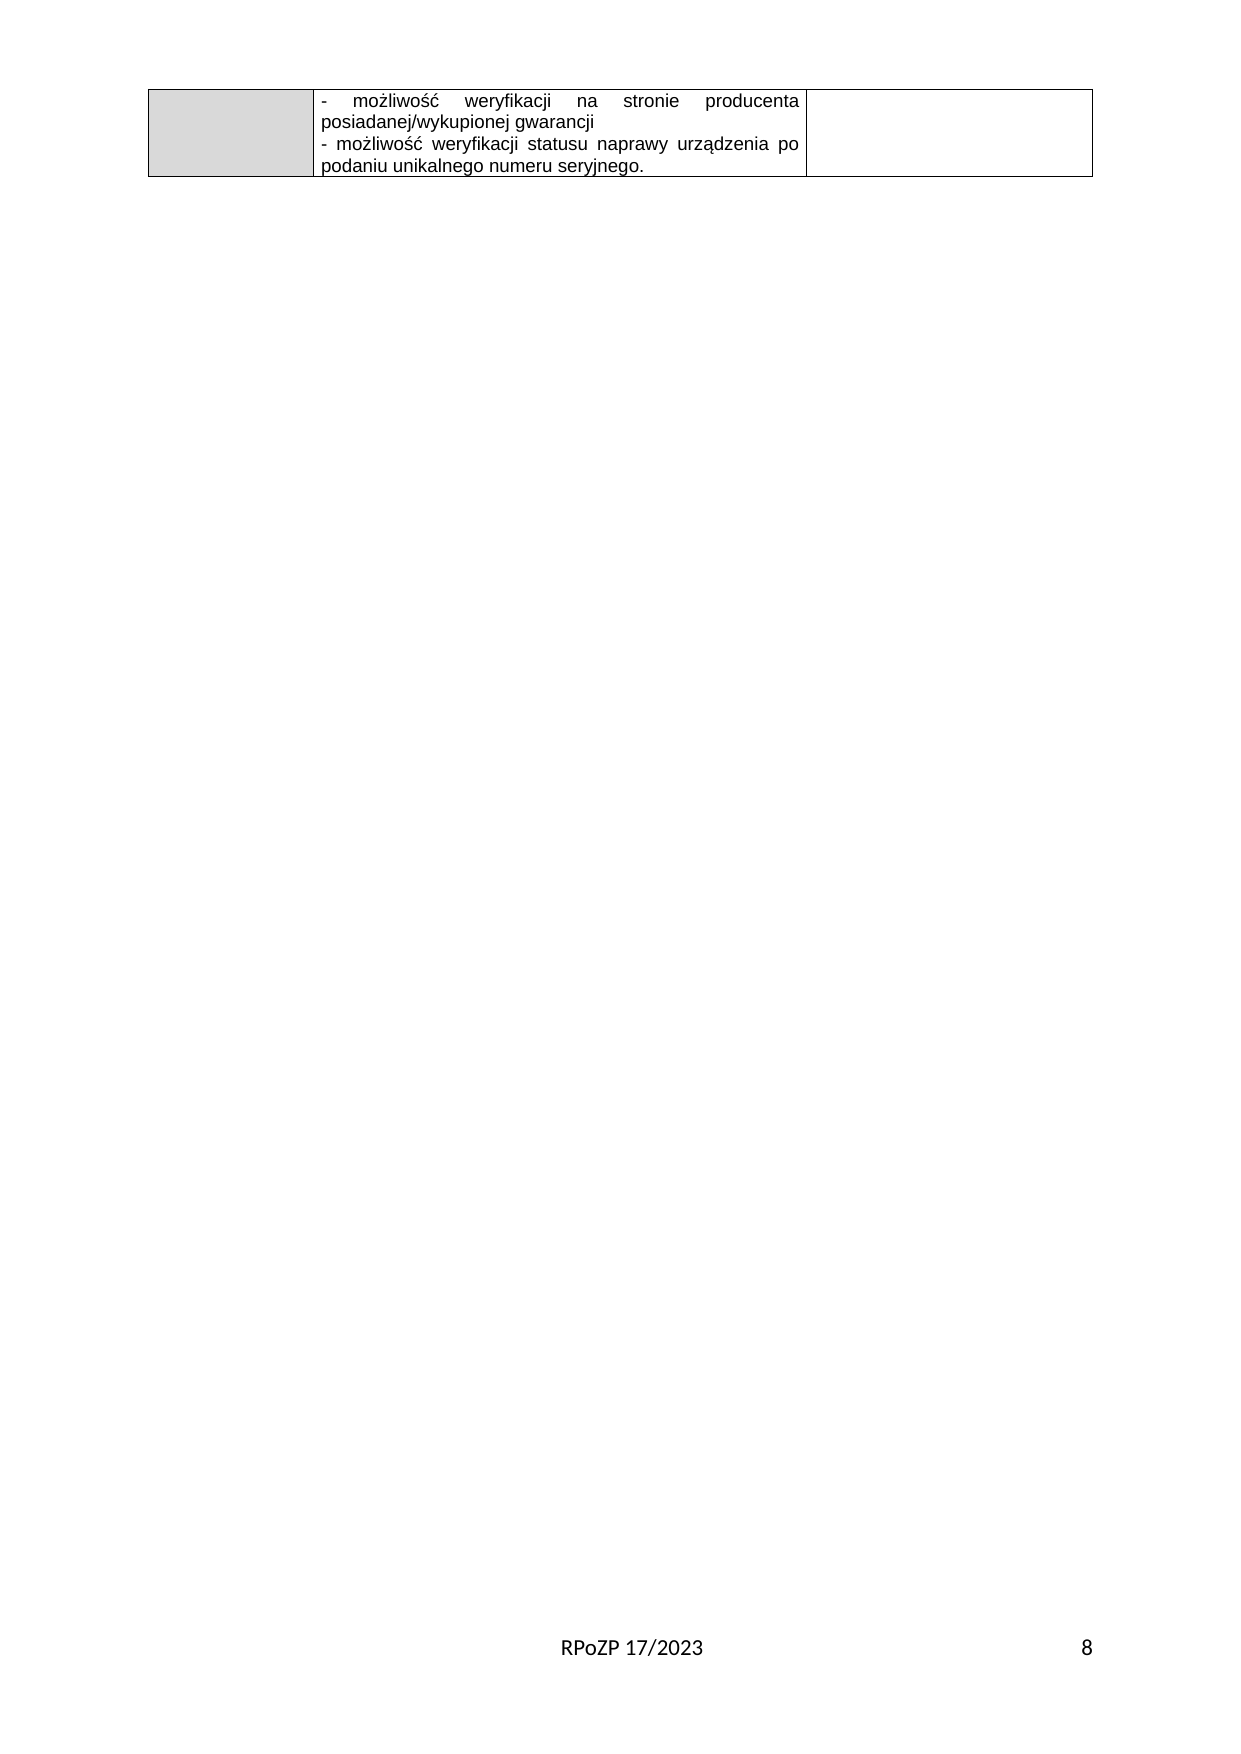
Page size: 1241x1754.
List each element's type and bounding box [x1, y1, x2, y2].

table_cell [314, 90, 806, 176]
table_cell [807, 90, 1092, 176]
table_cell [149, 90, 313, 176]
